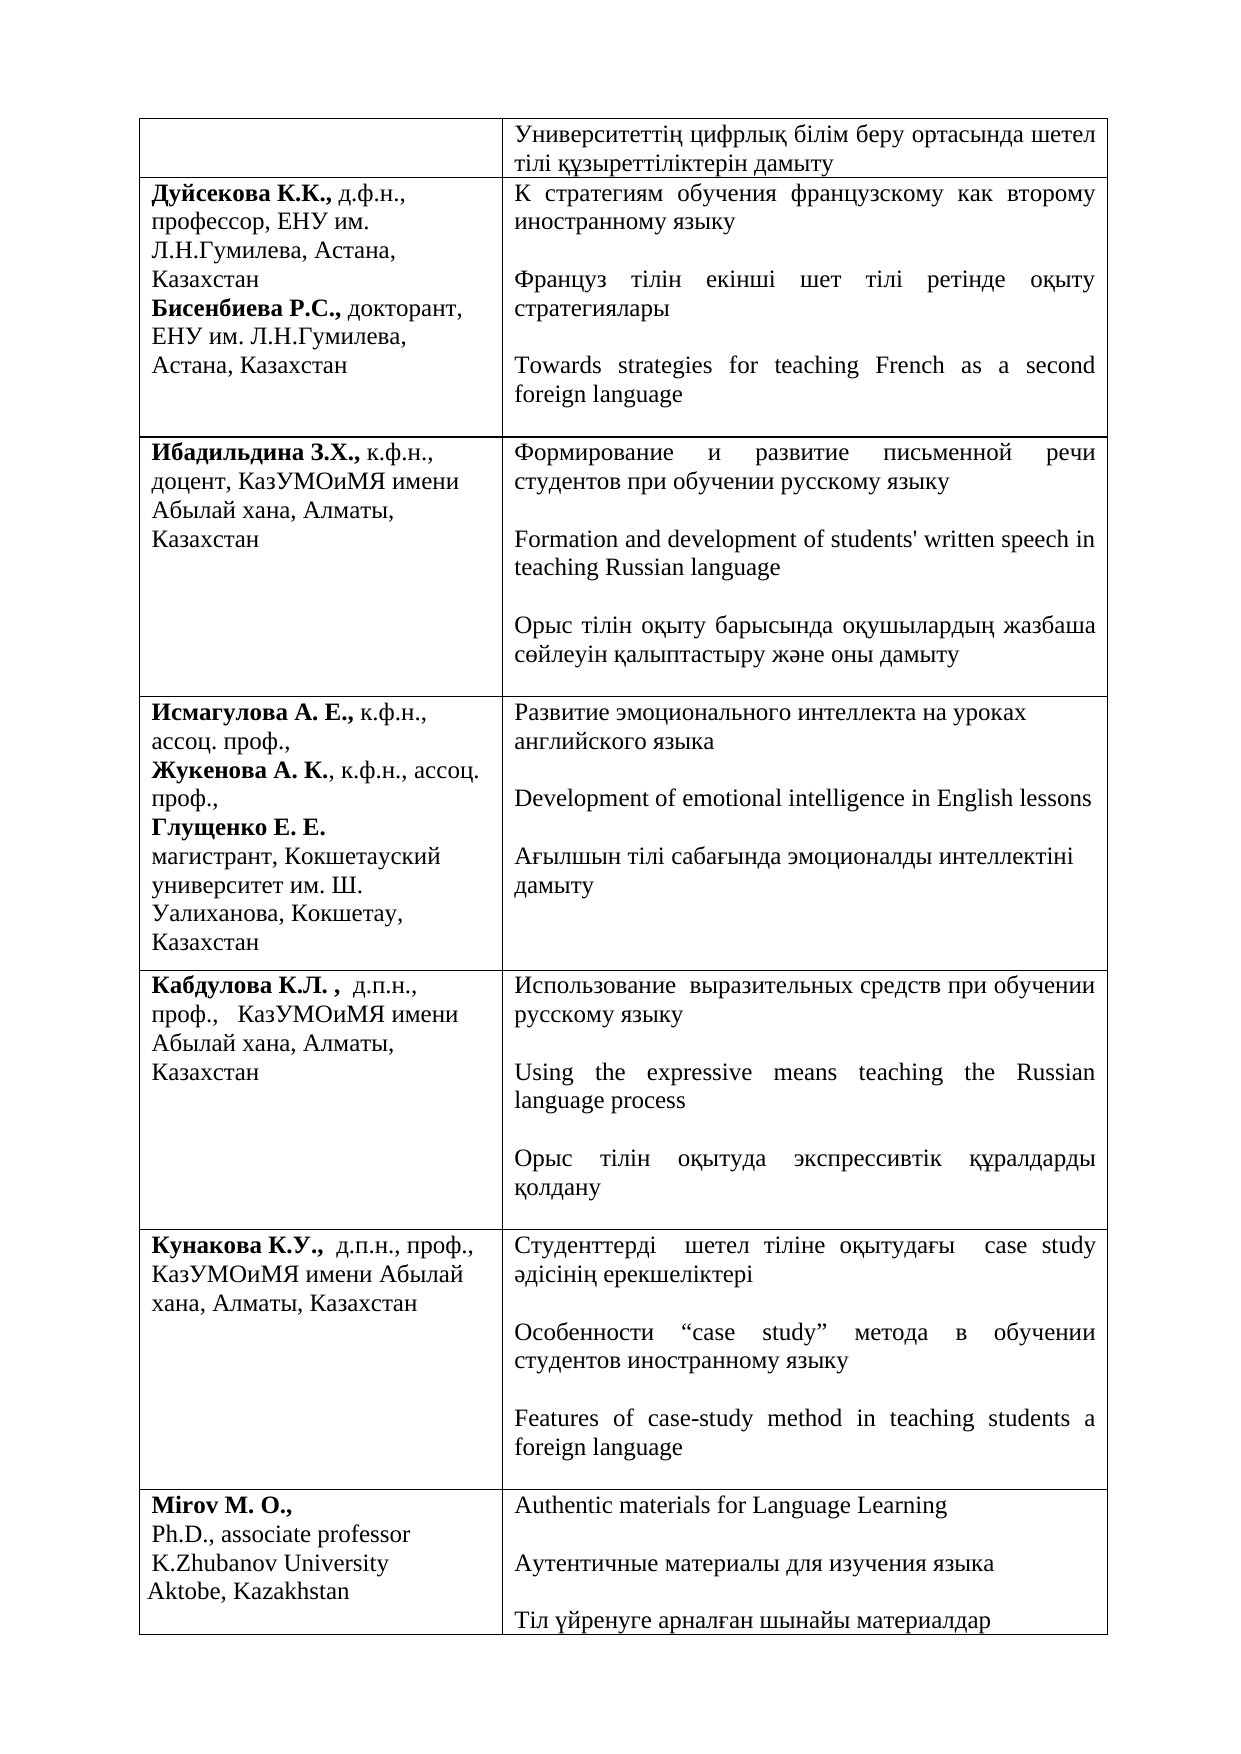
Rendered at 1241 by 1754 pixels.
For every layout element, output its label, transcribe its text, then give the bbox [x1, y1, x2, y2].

table_cell Кабдулова К.Л. , д.п.н., проф., КазУМОиМЯ имени Абылай хана, Алматы, Казахстан [140, 971, 502, 1229]
table_cell К стратегиям обучения французскому как второму иностранному языку Француз тілін екінші шет тілі ретінде оқыту стратегиялары Towards strategies for teaching French as a second foreign language [503, 178, 1107, 436]
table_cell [503, 119, 1107, 177]
table_cell Ибадильдина З.Х., к.ф.н., доцент, КазУМОиМЯ имени Абылай хана, Алматы, Казахстан [140, 438, 502, 696]
table_cell Развитие эмоционального интеллекта на уроках английского языка Development of emotional intelligence in English lessons Ағылшын тілі сабағында эмоционалды интеллектіні дамыту [503, 697, 1107, 969]
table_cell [140, 1490, 502, 1634]
table_cell Использование выразительных средств при обучении русскому языку Using the expressive means teaching the Russian language process Орыс тілін оқытуда экспрессивтік құралдарды қолдану [503, 971, 1107, 1229]
table_cell Дуйсекова К.К., д.ф.н., профессор, ЕНУ им. Л.Н.Гумилева, Астана, Казахстан Бисенбиева Р.С., докторант, ЕНУ им. Л.Н.Гумилева, Астана, Казахстан [140, 178, 502, 436]
table_cell Кунакова К.У., д.п.н., проф., КазУМОиМЯ имени Абылай хана, Алматы, Казахстан [140, 1230, 502, 1489]
table_cell Формирование и развитие письменной речи студентов при обучении русскому языку Formation and development of students' written speech in teaching Russian language Орыс тілін оқыту барысында оқушылардың жазбаша сөйлеуін қалыптастыру және оны дамыту [503, 438, 1107, 696]
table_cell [503, 1490, 1107, 1634]
table_cell Студенттерді шетел тіліне оқытудағы ‏ с‏a‏s‏e‏ s‏t‏udy‏ әд‏і‏с‏і‏нің ерекшеліктері Особенности “ca‏s‏e‏ s‏t‏udy”‏ метода в обучении студентов иностранному языку Features of ca‏s‏e‏-s‏t‏udy method in teaching students a foreign language [503, 1230, 1107, 1489]
table_cell Исмагулова А. Е., к.ф.н., ассоц. проф., Жукенова А. К., к.ф.н., ассоц. проф., Глущенко Е. Е. магистрант, Кокшетауский университет им. Ш. Уалиханова, Кокшетау, Казахстан [140, 697, 502, 969]
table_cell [140, 119, 502, 177]
